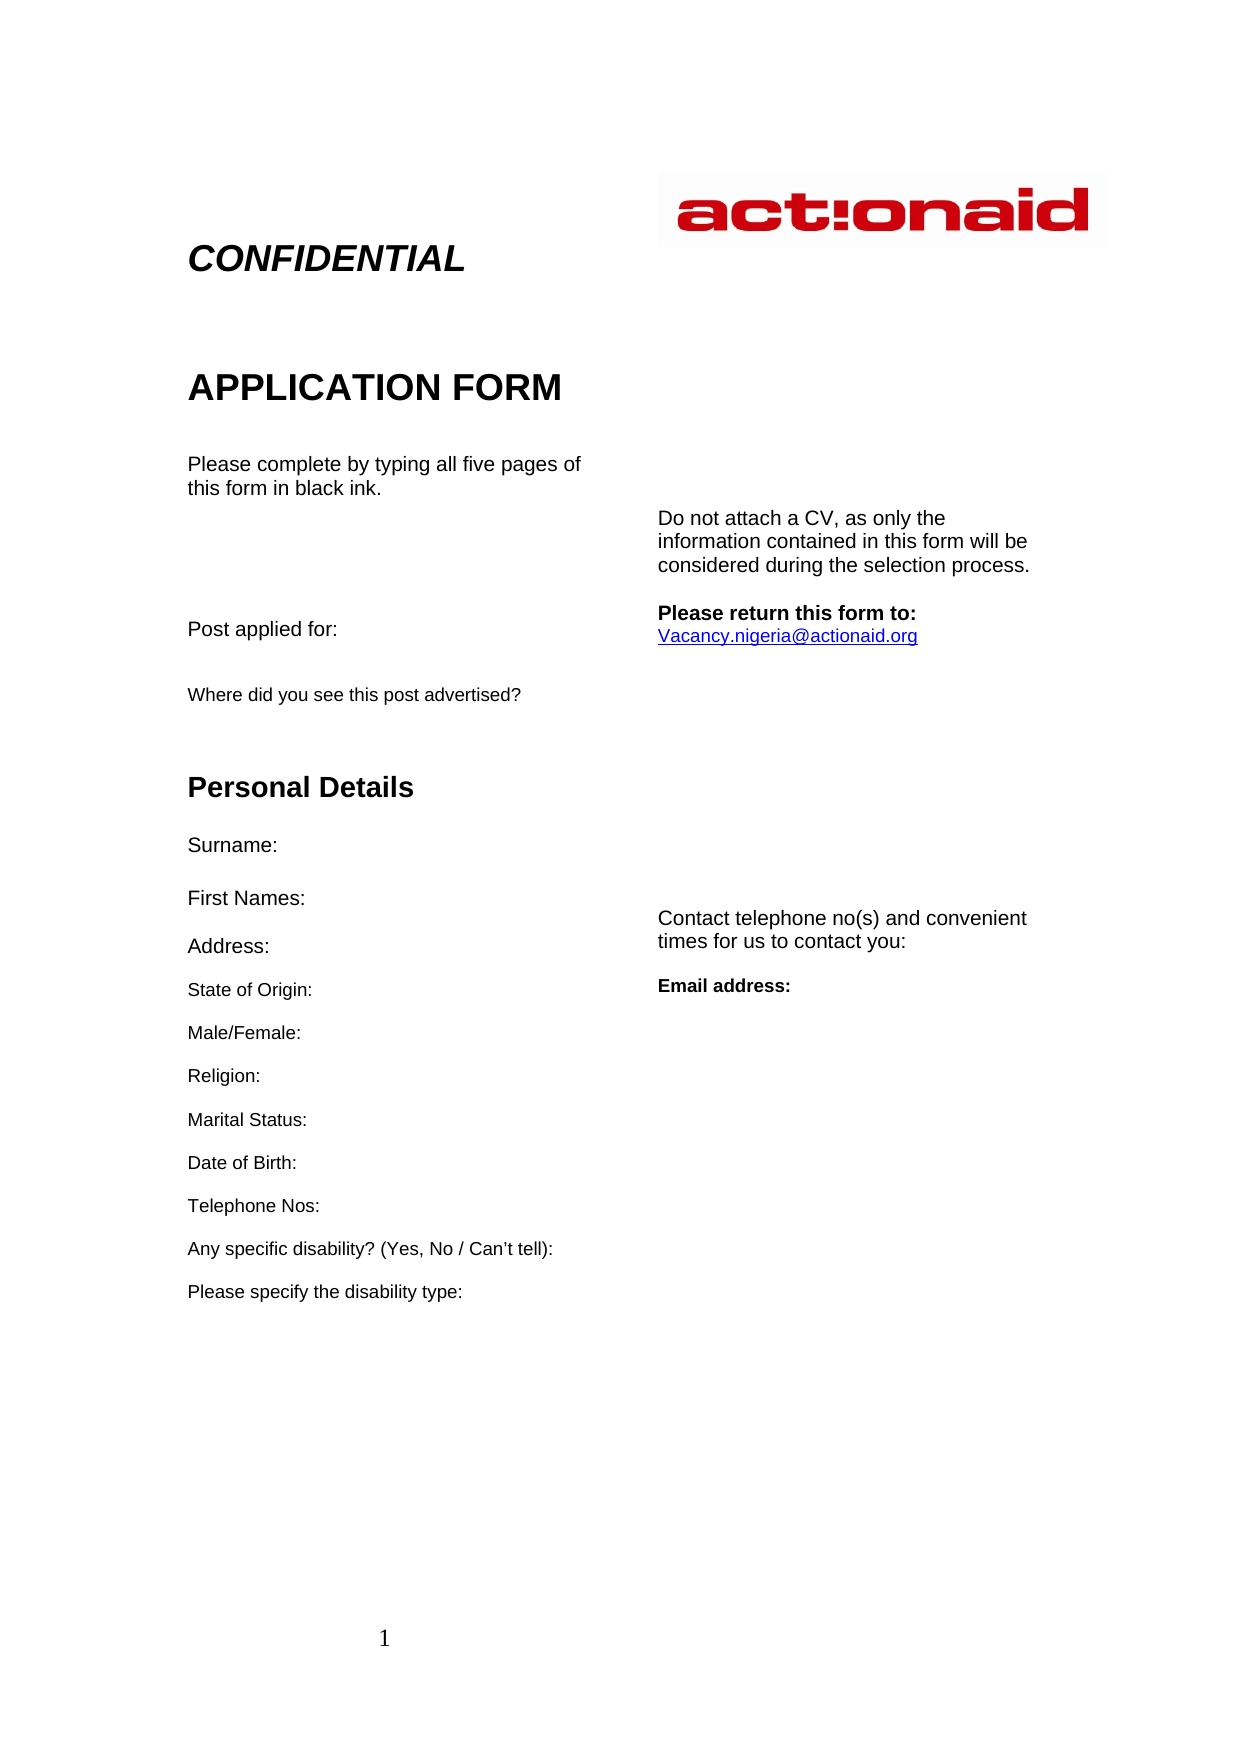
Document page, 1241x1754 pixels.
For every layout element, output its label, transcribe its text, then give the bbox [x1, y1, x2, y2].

text Email address: [658, 975, 1053, 996]
picture [657, 171, 1108, 247]
text Male/Female: [187, 1022, 583, 1044]
text Telephone Nos: [187, 1194, 583, 1216]
text Where did you see this post advertised? [187, 684, 583, 706]
text Personal Details [187, 771, 583, 804]
text Please specify the disability type: [187, 1281, 583, 1302]
text Do not attach a CV, as only the information contained in this form will be considered during the selection process. [658, 505, 1053, 577]
text Any specific disability? (Yes, No / Can’t tell): [187, 1238, 583, 1259]
text CONFIDENTIAL [187, 236, 583, 279]
text Date of Birth: [187, 1151, 583, 1173]
text Marital Status: [187, 1108, 583, 1130]
text State of Origin: [187, 979, 583, 1001]
text First Names: [187, 886, 583, 909]
text Post applied for: [187, 617, 583, 641]
text Vacancy.nigeria@actionaid.org [658, 625, 1053, 647]
text APPLICATION FORM [187, 366, 583, 409]
text Please complete by typing all five pages of this form in black ink. [187, 452, 583, 500]
text Please return this form to: [658, 601, 1053, 625]
text Religion: [187, 1065, 583, 1087]
text Contact telephone no(s) and convenient times for us to contact you: [658, 905, 1053, 953]
text Surname: [187, 833, 583, 857]
text Address: [187, 933, 583, 957]
